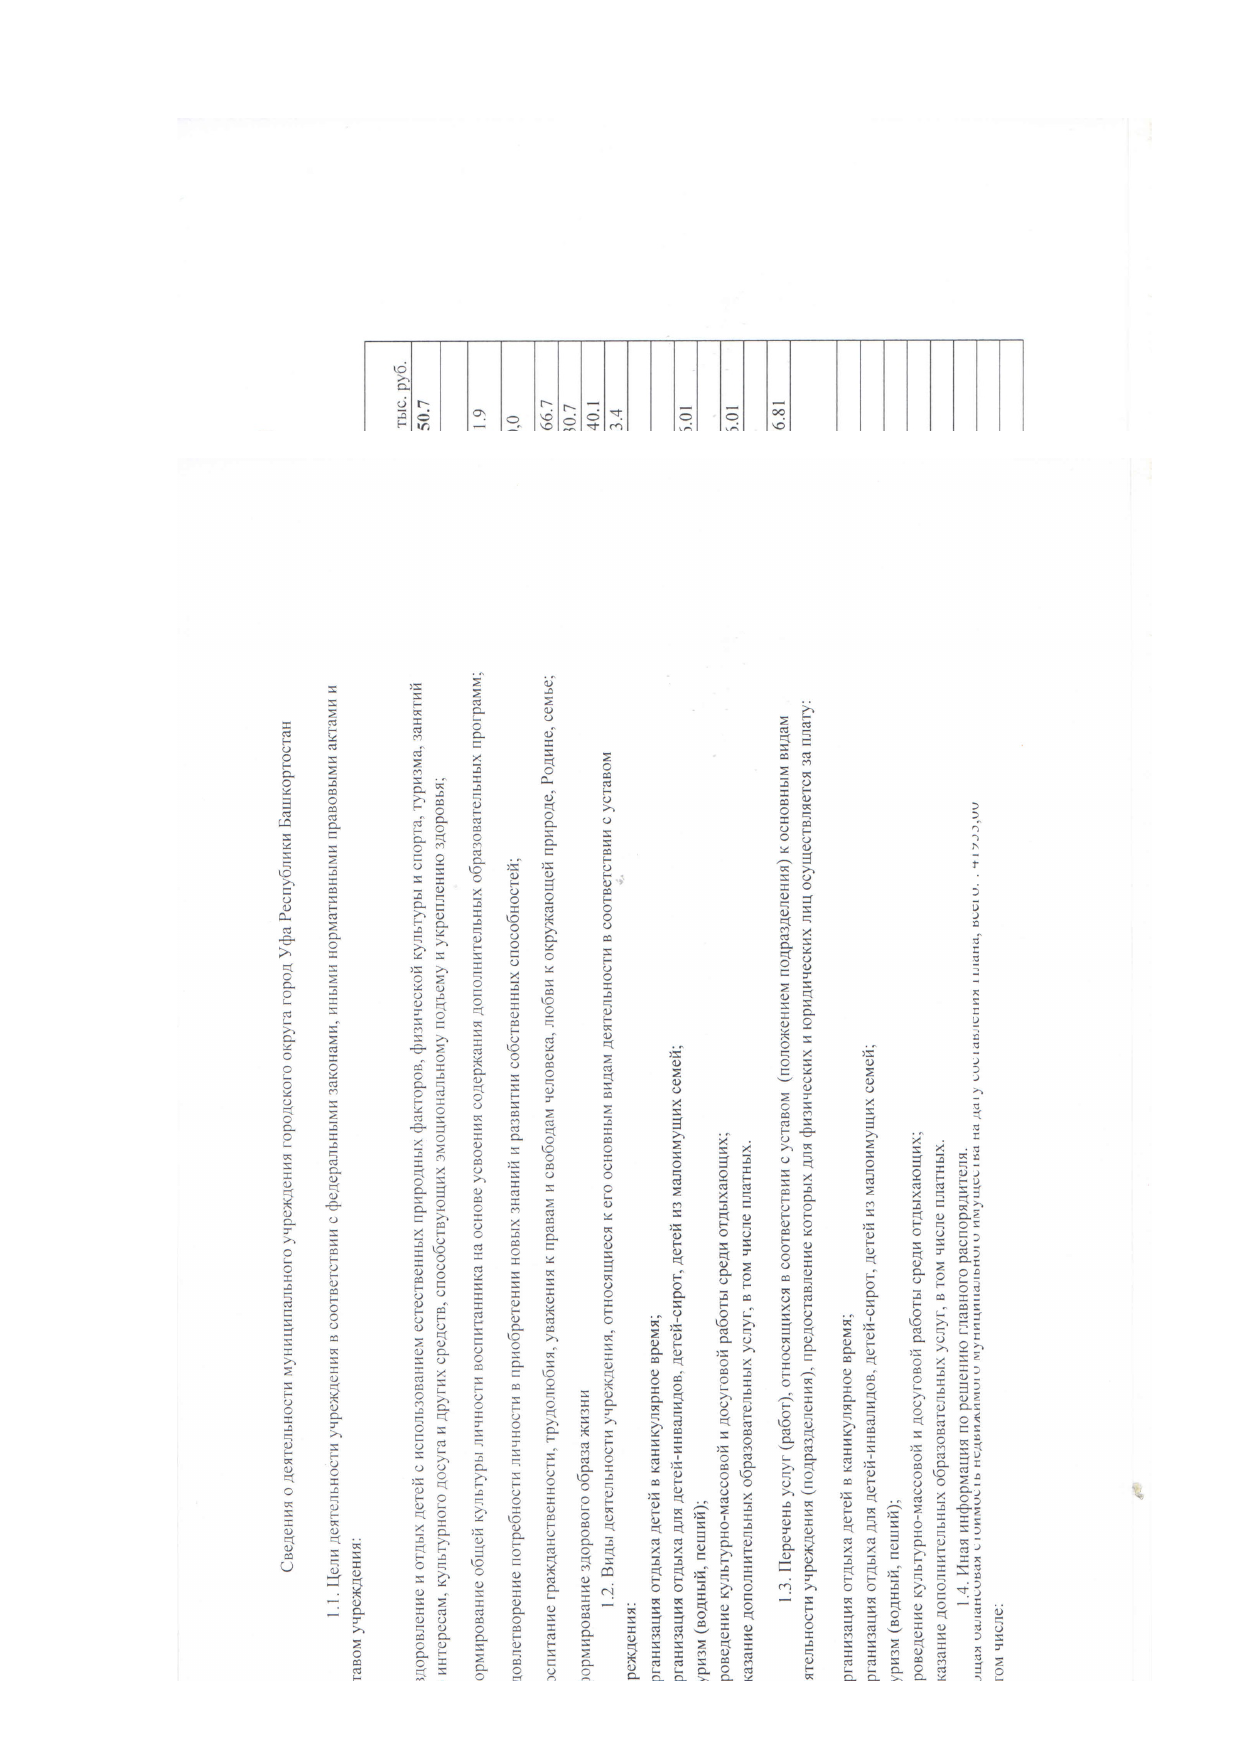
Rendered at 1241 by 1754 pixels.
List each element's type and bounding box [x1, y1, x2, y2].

picture [177, 118, 1152, 431]
picture [177, 458, 1152, 1681]
